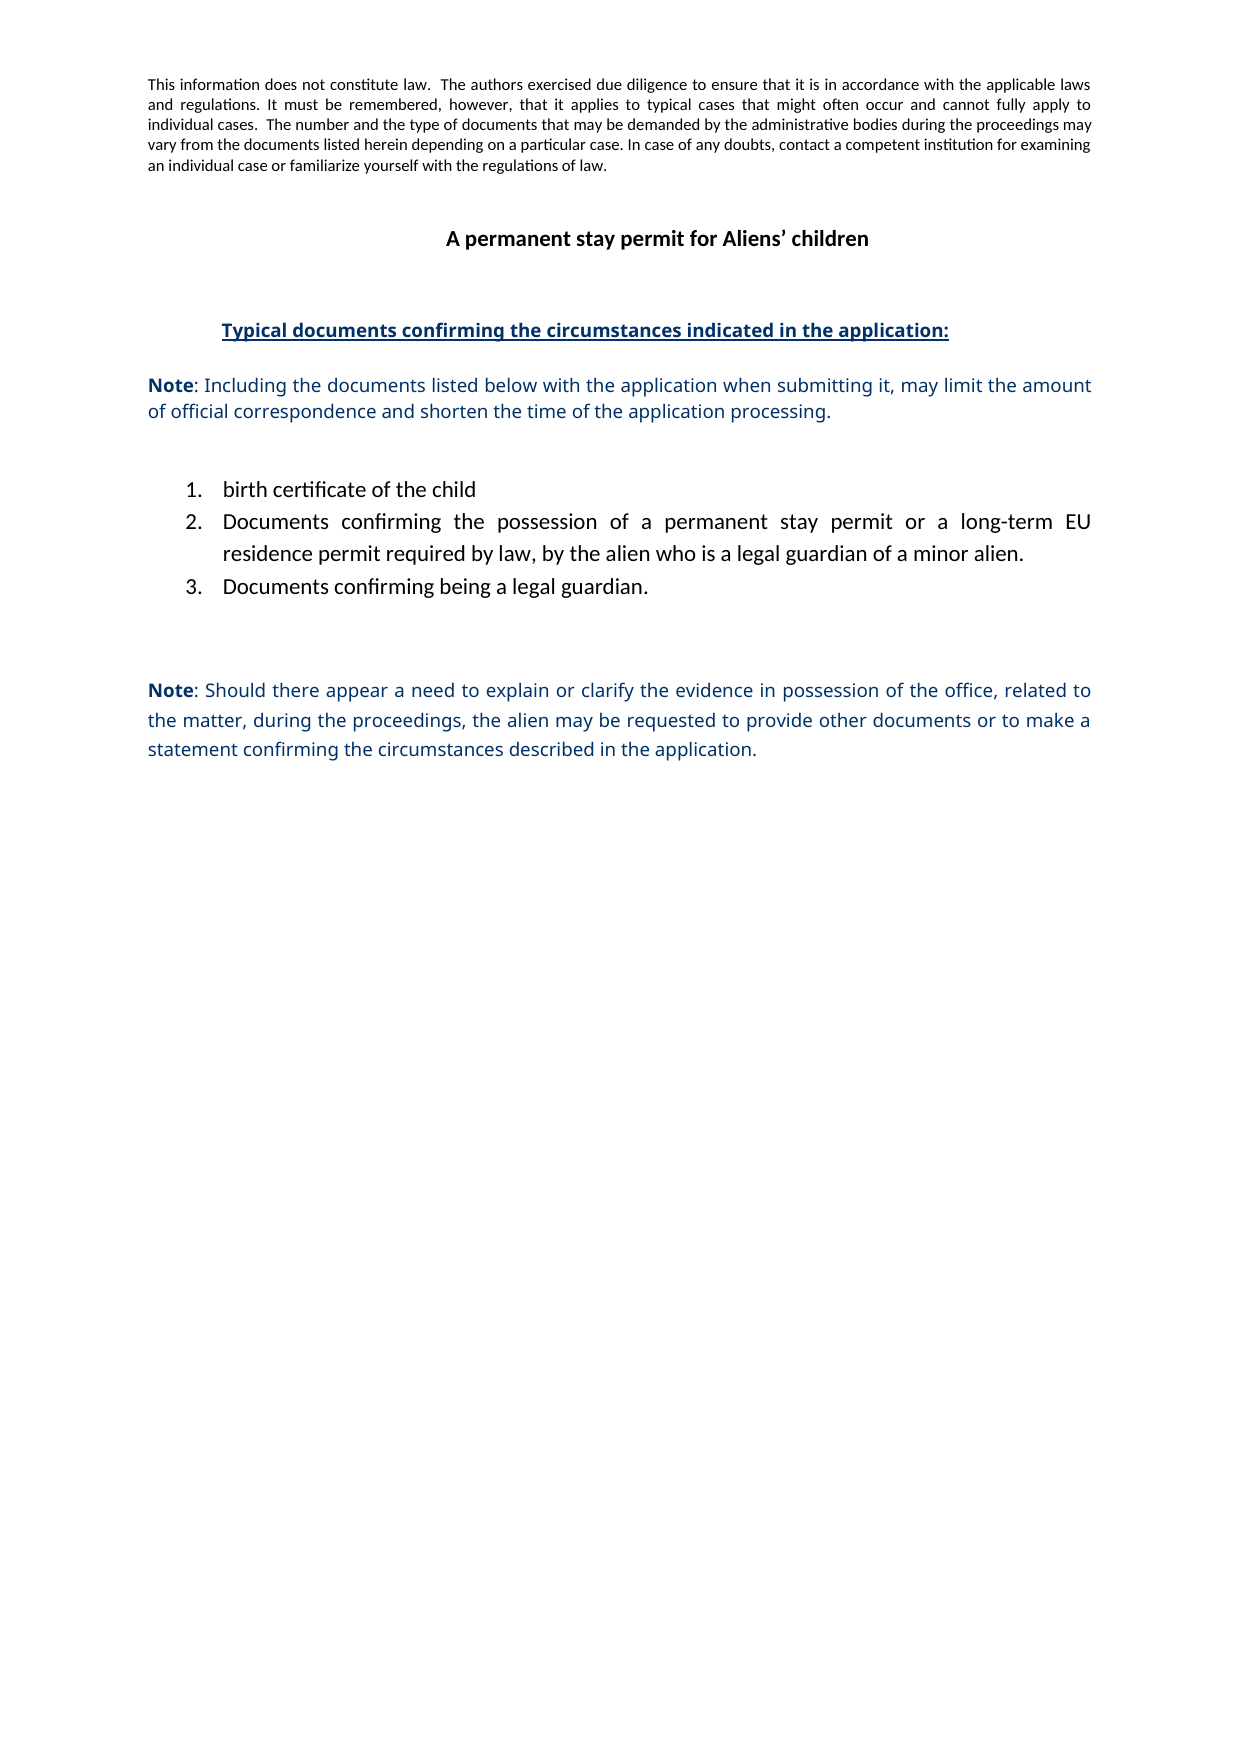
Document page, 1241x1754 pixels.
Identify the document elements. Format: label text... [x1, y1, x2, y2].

list birth certificate of the child [185, 475, 1093, 503]
list A permanent stay permit for Aliens’ children [223, 224, 1093, 252]
text Note: Including the documents listed below with the application when submitting it, may limit the amount of official correspondence and shorten the time of the application processing. [148, 372, 1093, 423]
list Documents confirming being a legal guardian. [185, 572, 1093, 600]
text Note: Should there appear a need to explain or clarify the evidence in possession of the office, related to the matter, during the proceedings, the alien may be requested to provide other documents or to make a statement confirming the circumstances described in the application. [148, 678, 1093, 762]
list Documents confirming the possession of a permanent stay permit or a long-term EU residence permit required by law, by the alien who is a legal guardian of a minor alien. [185, 507, 1093, 568]
text Typical documents confirming the circumstances indicated in the application: [148, 318, 1093, 343]
